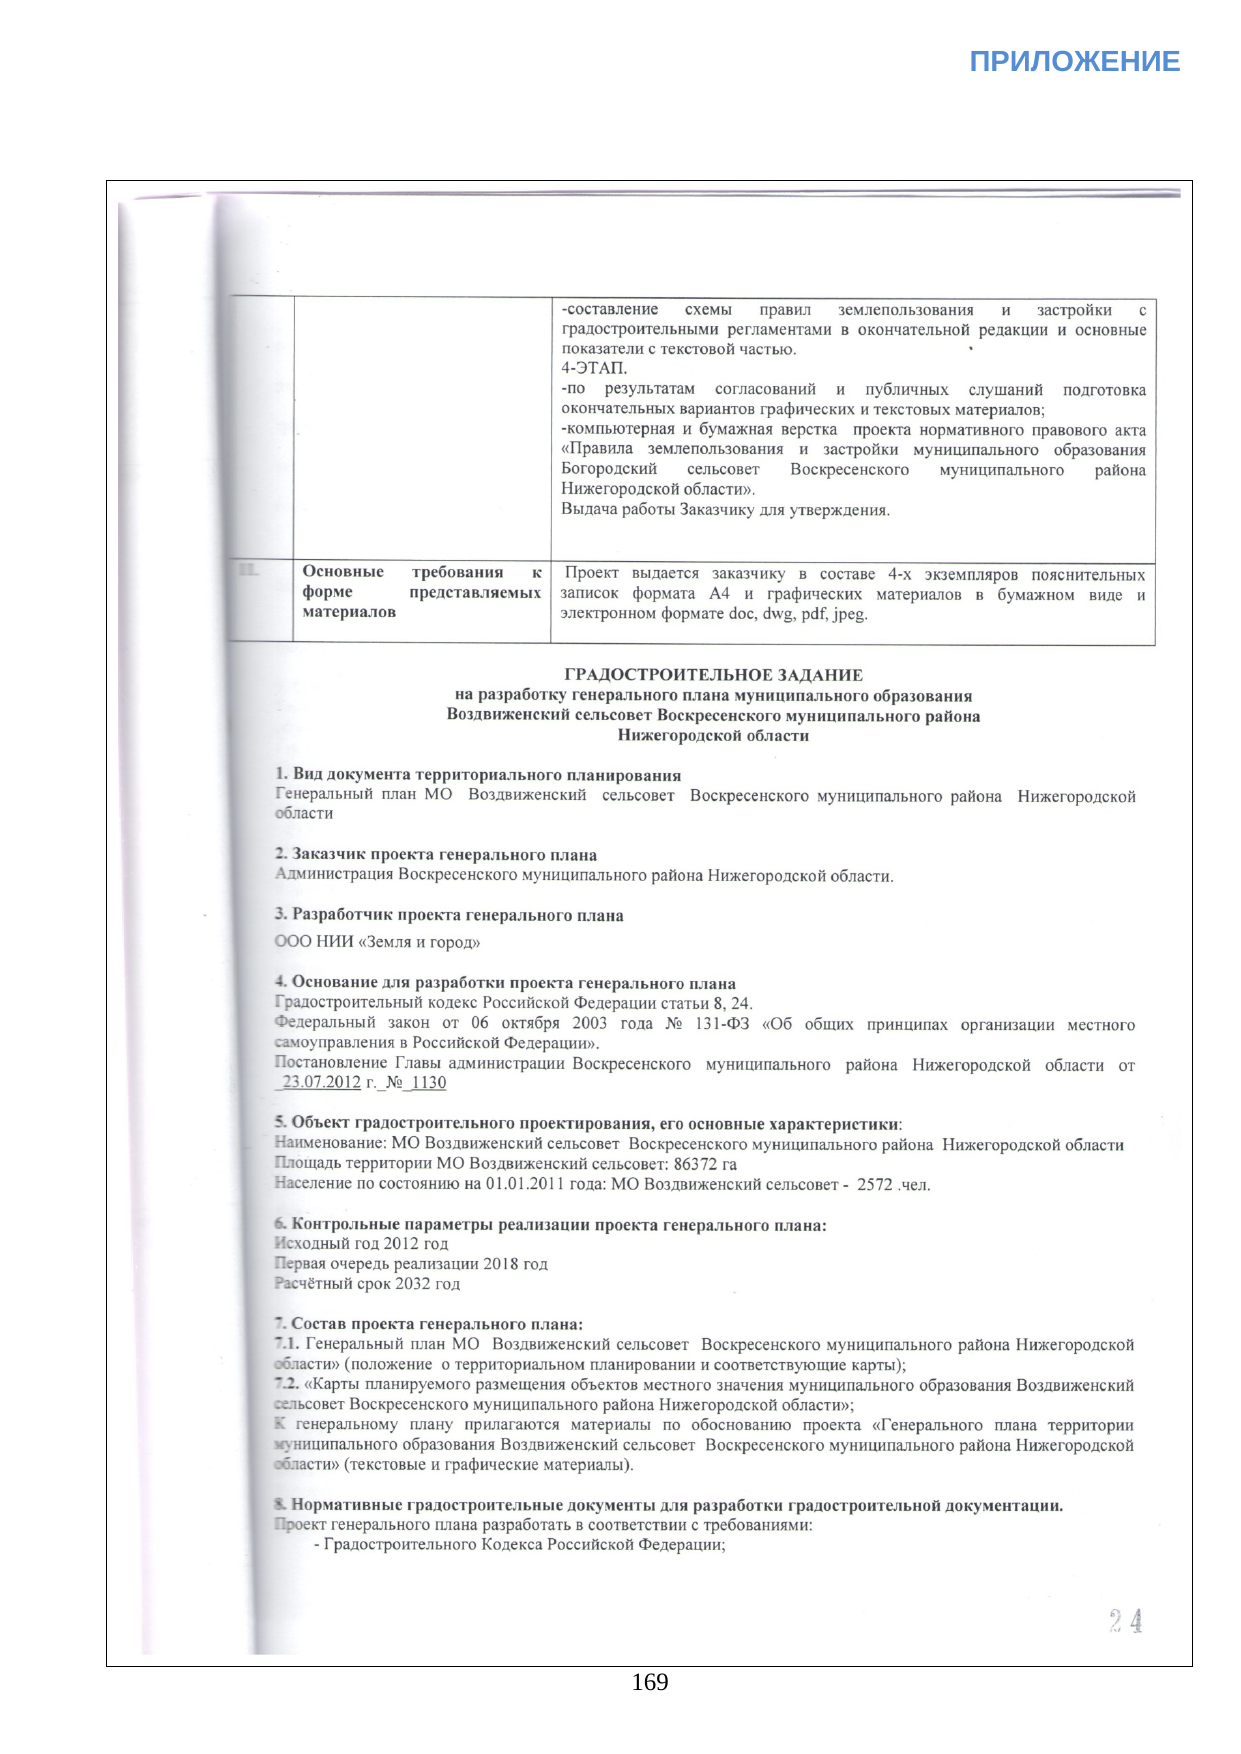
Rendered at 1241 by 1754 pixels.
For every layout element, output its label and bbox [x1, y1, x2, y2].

picture [118, 181, 1181, 1655]
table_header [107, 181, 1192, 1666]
